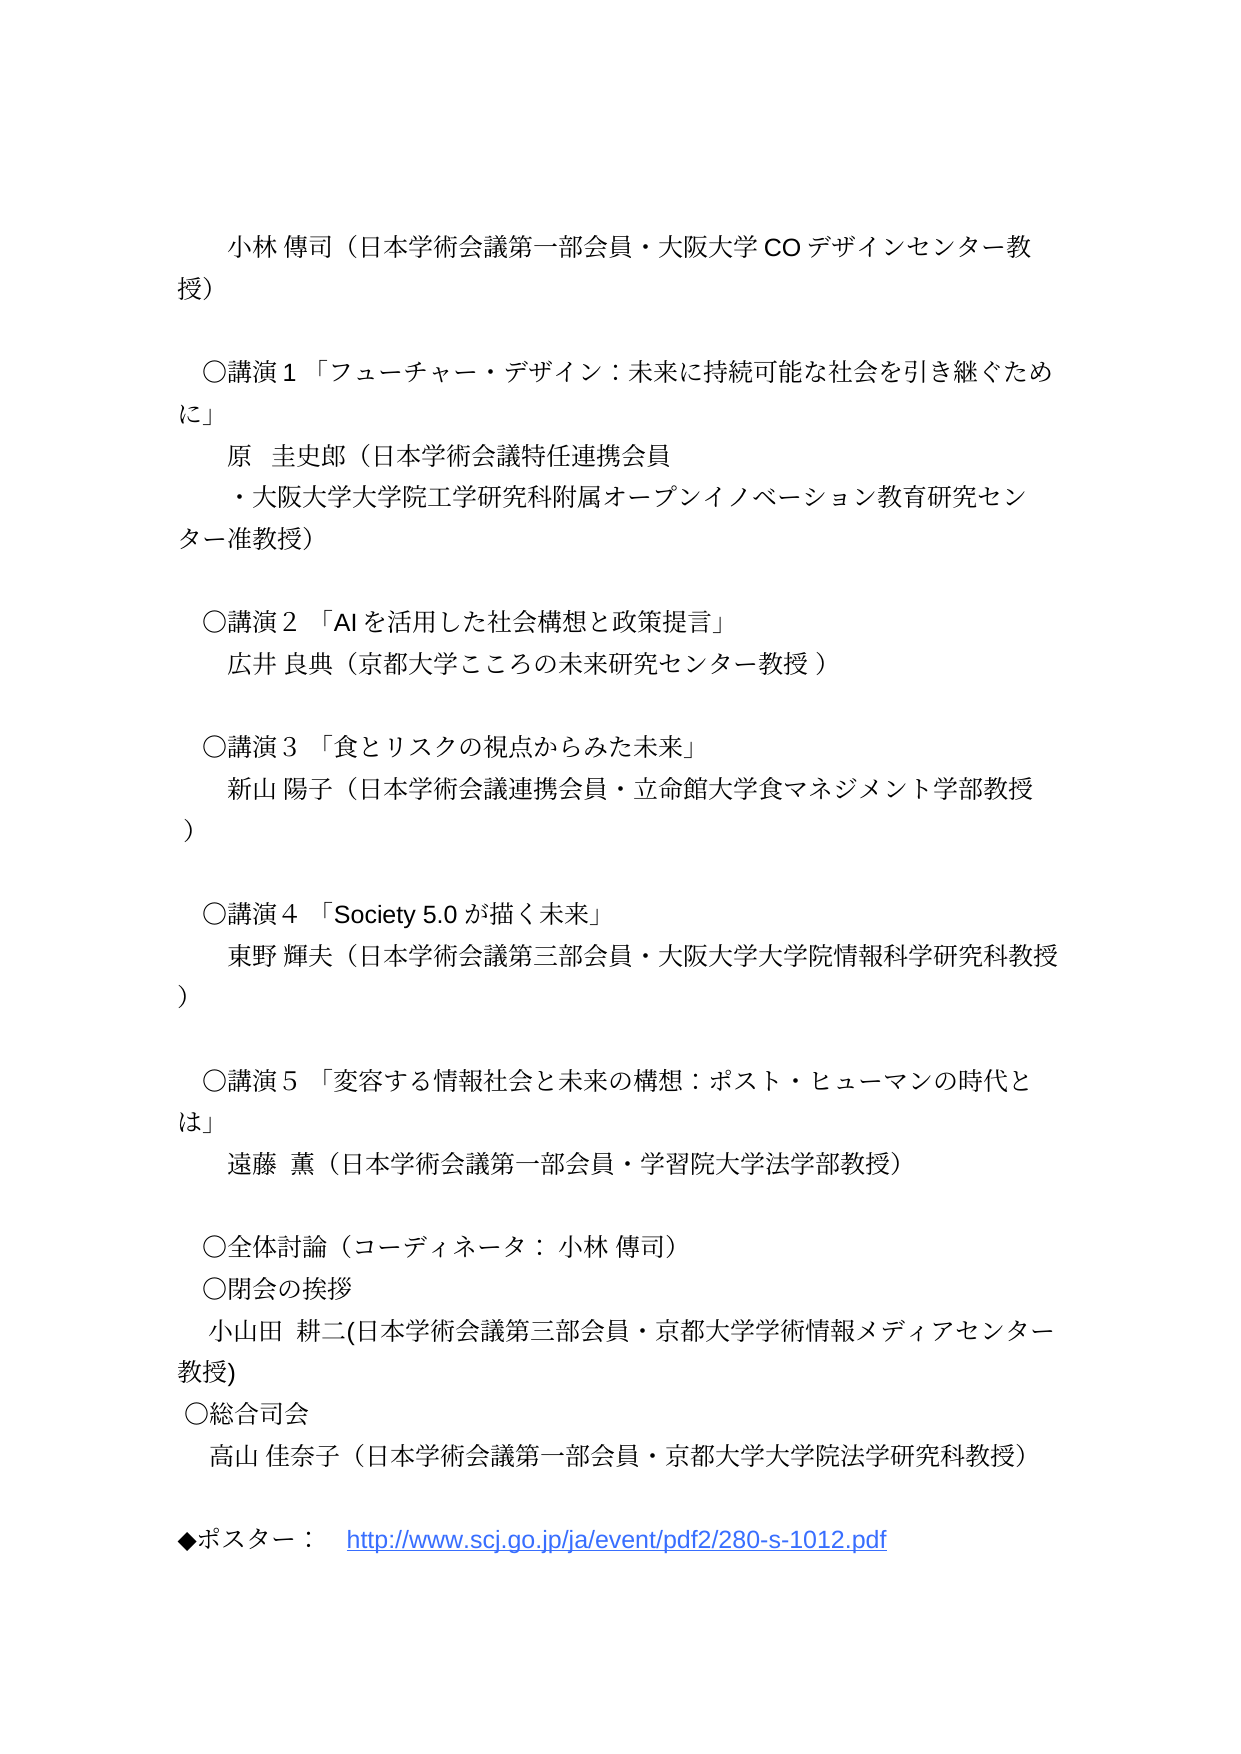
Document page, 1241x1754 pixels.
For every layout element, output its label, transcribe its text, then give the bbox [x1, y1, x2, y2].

text 〇講演５ 「変容する情報社会と未来の構想：ポスト・ヒューマンの時代とは」 [177, 1058, 1063, 1142]
text ◆ポスター： http://www.scj.go.jp/ja/event/pdf2/280-s-1012.pdf [177, 1517, 1063, 1558]
text 高山 佳奈子（日本学術会議第一部会員・京都大学大学院法学研究科教授） [177, 1433, 1063, 1475]
text 〇総合司会 [177, 1392, 1063, 1433]
text 広井 良典（京都大学こころの未来研究センター教授 ） [177, 642, 1063, 683]
text 東野 輝夫（日本学術会議第三部会員・大阪大学大学院情報科学研究科教授 ） [177, 933, 1063, 1017]
text 原 圭史郎（日本学術会議特任連携会員 [177, 433, 1063, 475]
text 〇閉会の挨拶 [177, 1267, 1063, 1308]
text 〇講演４ 「Society 5.0 が描く未来」 [177, 892, 1063, 933]
text ・大阪大学大学院工学研究科附属オープンイノベーション教育研究センター准教授） [177, 475, 1063, 558]
text 小林 傳司（日本学術会議第一部会員・大阪大学COデザインセンター教授） [177, 225, 1063, 308]
text 〇講演３ 「食とリスクの視点からみた未来」 [177, 725, 1063, 767]
text 遠藤 薫（日本学術会議第一部会員・学習院大学法学部教授） [177, 1142, 1063, 1183]
text 小山田 耕二(日本学術会議第三部会員・京都大学学術情報メディアセンター教授) [177, 1308, 1063, 1392]
text 新山 陽子（日本学術会議連携会員・立命館大学食マネジメント学部教授 ） [177, 767, 1063, 850]
text 〇講演２ 「AIを活用した社会構想と政策提言」 [177, 600, 1063, 642]
text 〇講演1 「フューチャー・デザイン：未来に持続可能な社会を引き継ぐために」 [177, 350, 1063, 433]
text 〇全体討論（コーディネータ： 小林 傳司） [177, 1225, 1063, 1267]
